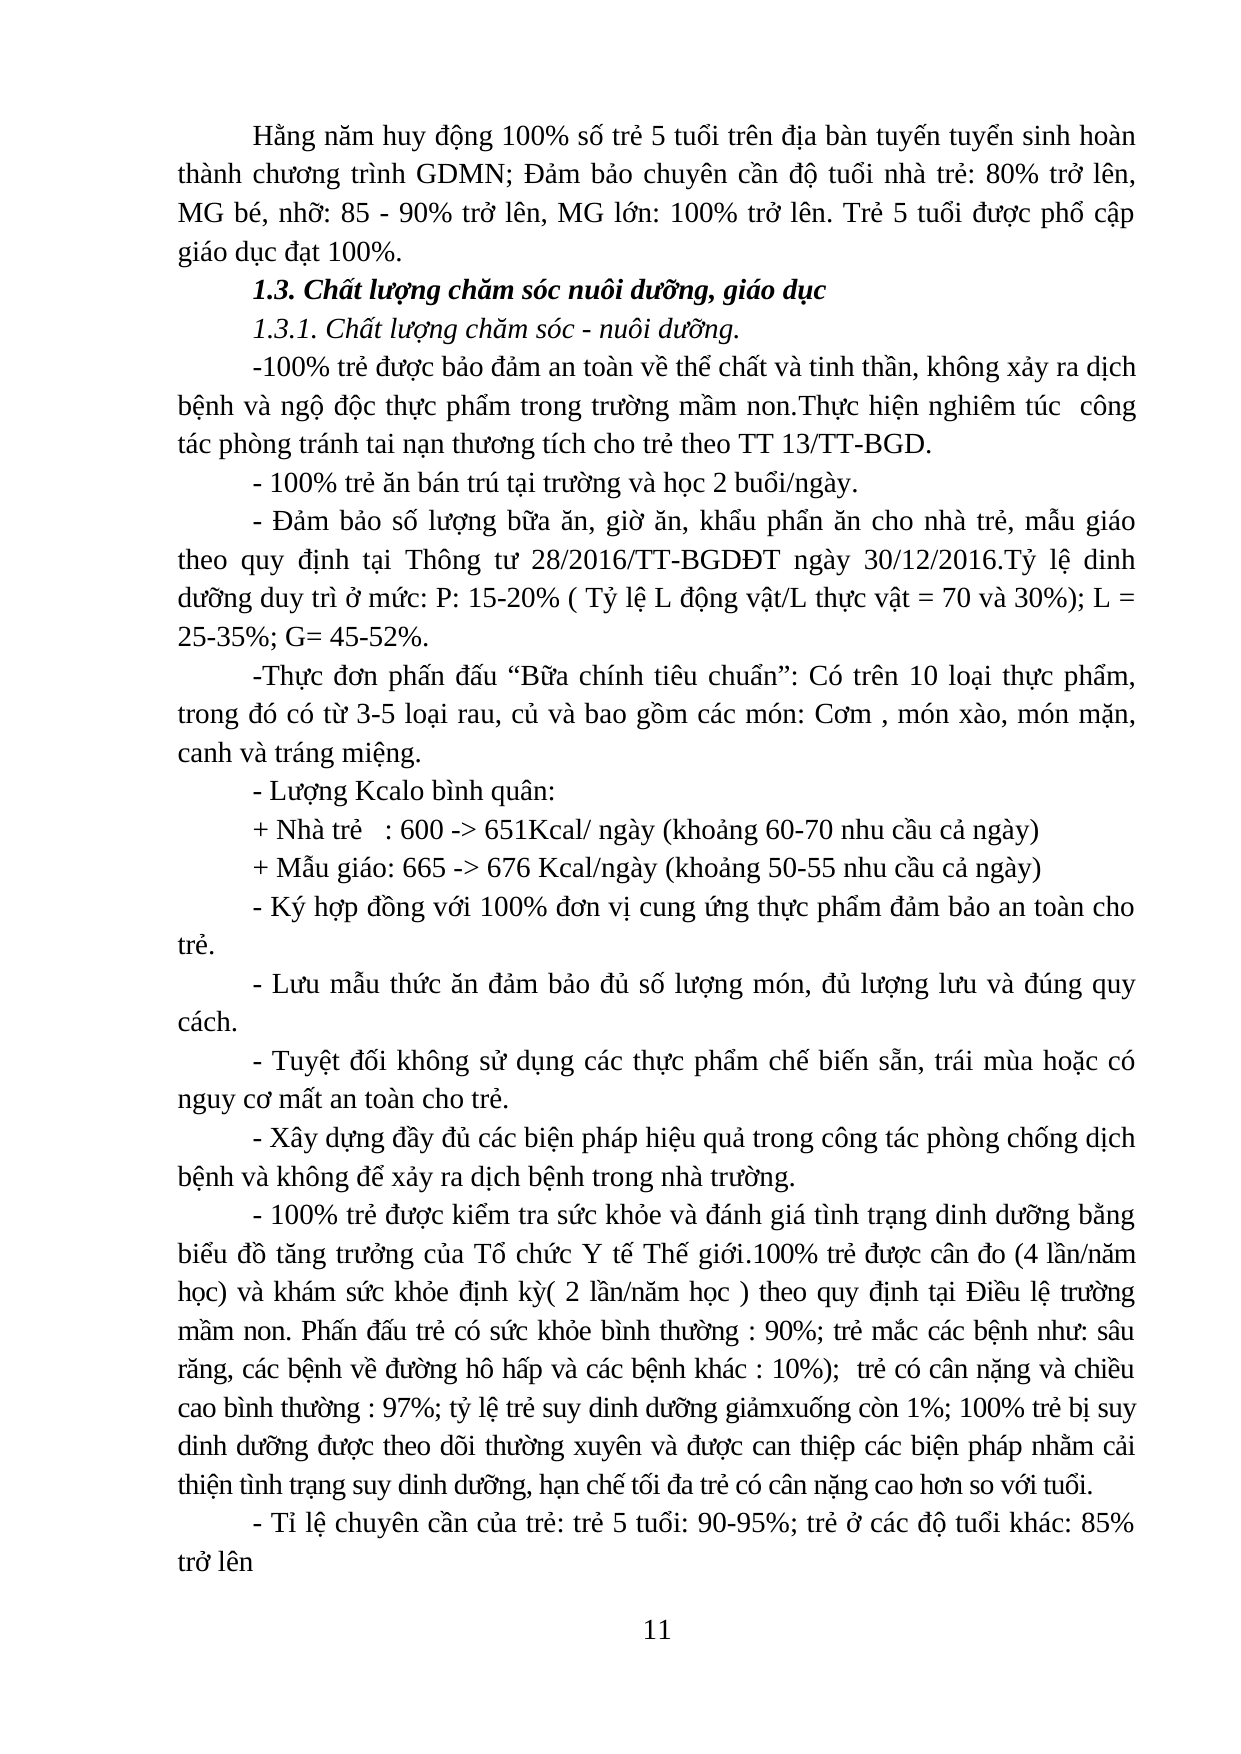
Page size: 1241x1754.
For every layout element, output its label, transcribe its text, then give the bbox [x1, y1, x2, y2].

text - Xây dựng đầy đủ các biện pháp hiệu quả trong công tác phòng chống dịch bệnh và không để xảy ra dịch bệnh trong nhà trường. [177, 1120, 1137, 1192]
text - Đảm bảo số lượng bữa ăn, giờ ăn, khẩu phẩn ăn cho nhà trẻ, mẫu giáo theo quy định tại Thông tư 28/2016/TT-BGDĐT ngày 30/12/2016.Tỷ lệ dinh dưỡng duy trì ở mức: P: 15-20% ( Tỷ lệ L động vật/L thực vật = 70 và 30%); L = 25-35%; G= 45-52%. [177, 503, 1137, 653]
text - 100% trẻ ăn bán trú tại trường và học 2 buổi/ngày. [177, 465, 1137, 498]
text -100% trẻ được bảo đảm an toàn về thể chất và tinh thần, không xảy ra dịch bệnh và ngộ độc thực phẩm trong trường mầm non.Thực hiện nghiêm túc công tác phòng tránh tai nạn thương tích cho trẻ theo TT 13/TT-BGD. [177, 349, 1137, 460]
text - 100% trẻ được kiểm tra sức khỏe và đánh giá tình trạng dinh dưỡng bằng biểu đồ tăng trưởng của Tổ chức Y tế Thế giới.100% trẻ được cân đo (4 lần/năm học) và khám sức khỏe định kỳ( 2 lần/năm học ) theo quy định tại Điều lệ trường mầm non. Phấn đấu trẻ có sức khỏe bình thường : 90%; trẻ mắc các bệnh như: sâu răng, các bệnh về đường hô hấp và các bệnh khác : 10%); trẻ có cân nặng và chiều cao bình thường : 97%; tỷ lệ trẻ suy dinh dưỡng giảmxuống còn 1%; 100% trẻ bị suy dinh dưỡng được theo dõi thường xuyên và được can thiệp các biện pháp nhằm cải thiện tình trạng suy dinh dưỡng, hạn chế tối đa trẻ có cân nặng cao hơn so với tuổi. [177, 1197, 1137, 1501]
text - Lưu mẫu thức ăn đảm bảo đủ số lượng món, đủ lượng lưu và đúng quy cách. [177, 966, 1137, 1038]
text 1.3. Chất lượng chăm sóc nuôi dưỡng, giáo dục [215, 272, 1137, 306]
text - Ký hợp đồng với 100% đơn vị cung ứng thực phẩm đảm bảo an toàn cho trẻ. [177, 889, 1137, 961]
text + Nhà trẻ : 600 -> 651Kcal/ ngày (khoảng 60-70 nhu cầu cả ngày) [177, 812, 1137, 845]
text + Mẫu giáo: 665 -> 676 Kcal/ngày (khoảng 50-55 nhu cầu cả ngày) [177, 850, 1137, 884]
text - Tuyệt đối không sử dụng các thực phẩm chế biến sẵn, trái mùa hoặc có nguy cơ mất an toàn cho trẻ. [177, 1043, 1137, 1115]
text - Lượng Kcalo bình quân: [177, 773, 1137, 807]
text Hằng năm huy động 100% số trẻ 5 tuổi trên địa bàn tuyến tuyển sinh hoàn thành chương trình GDMN; Đảm bảo chuyên cần độ tuổi nhà trẻ: 80% trở lên, MG bé, nhỡ: 85 - 90% trở lên, MG lớn: 100% trở lên. Trẻ 5 tuổi được phổ cập giáo dục đạt 100%. [177, 118, 1137, 267]
text - Tỉ lệ chuyên cần của trẻ: trẻ 5 tuổi: 90-95%; trẻ ở các độ tuổi khác: 85% trở lên [177, 1506, 1137, 1578]
text 1.3.1. Chất lượng chăm sóc - nuôi dưỡng. [215, 311, 1137, 344]
text -Thực đơn phấn đấu “Bữa chính tiêu chuẩn”: Có trên 10 loại thực phẩm, trong đó có từ 3-5 loại rau, củ và bao gồm các món: Cơm , món xào, món mặn, canh và tráng miệng. [177, 658, 1137, 768]
